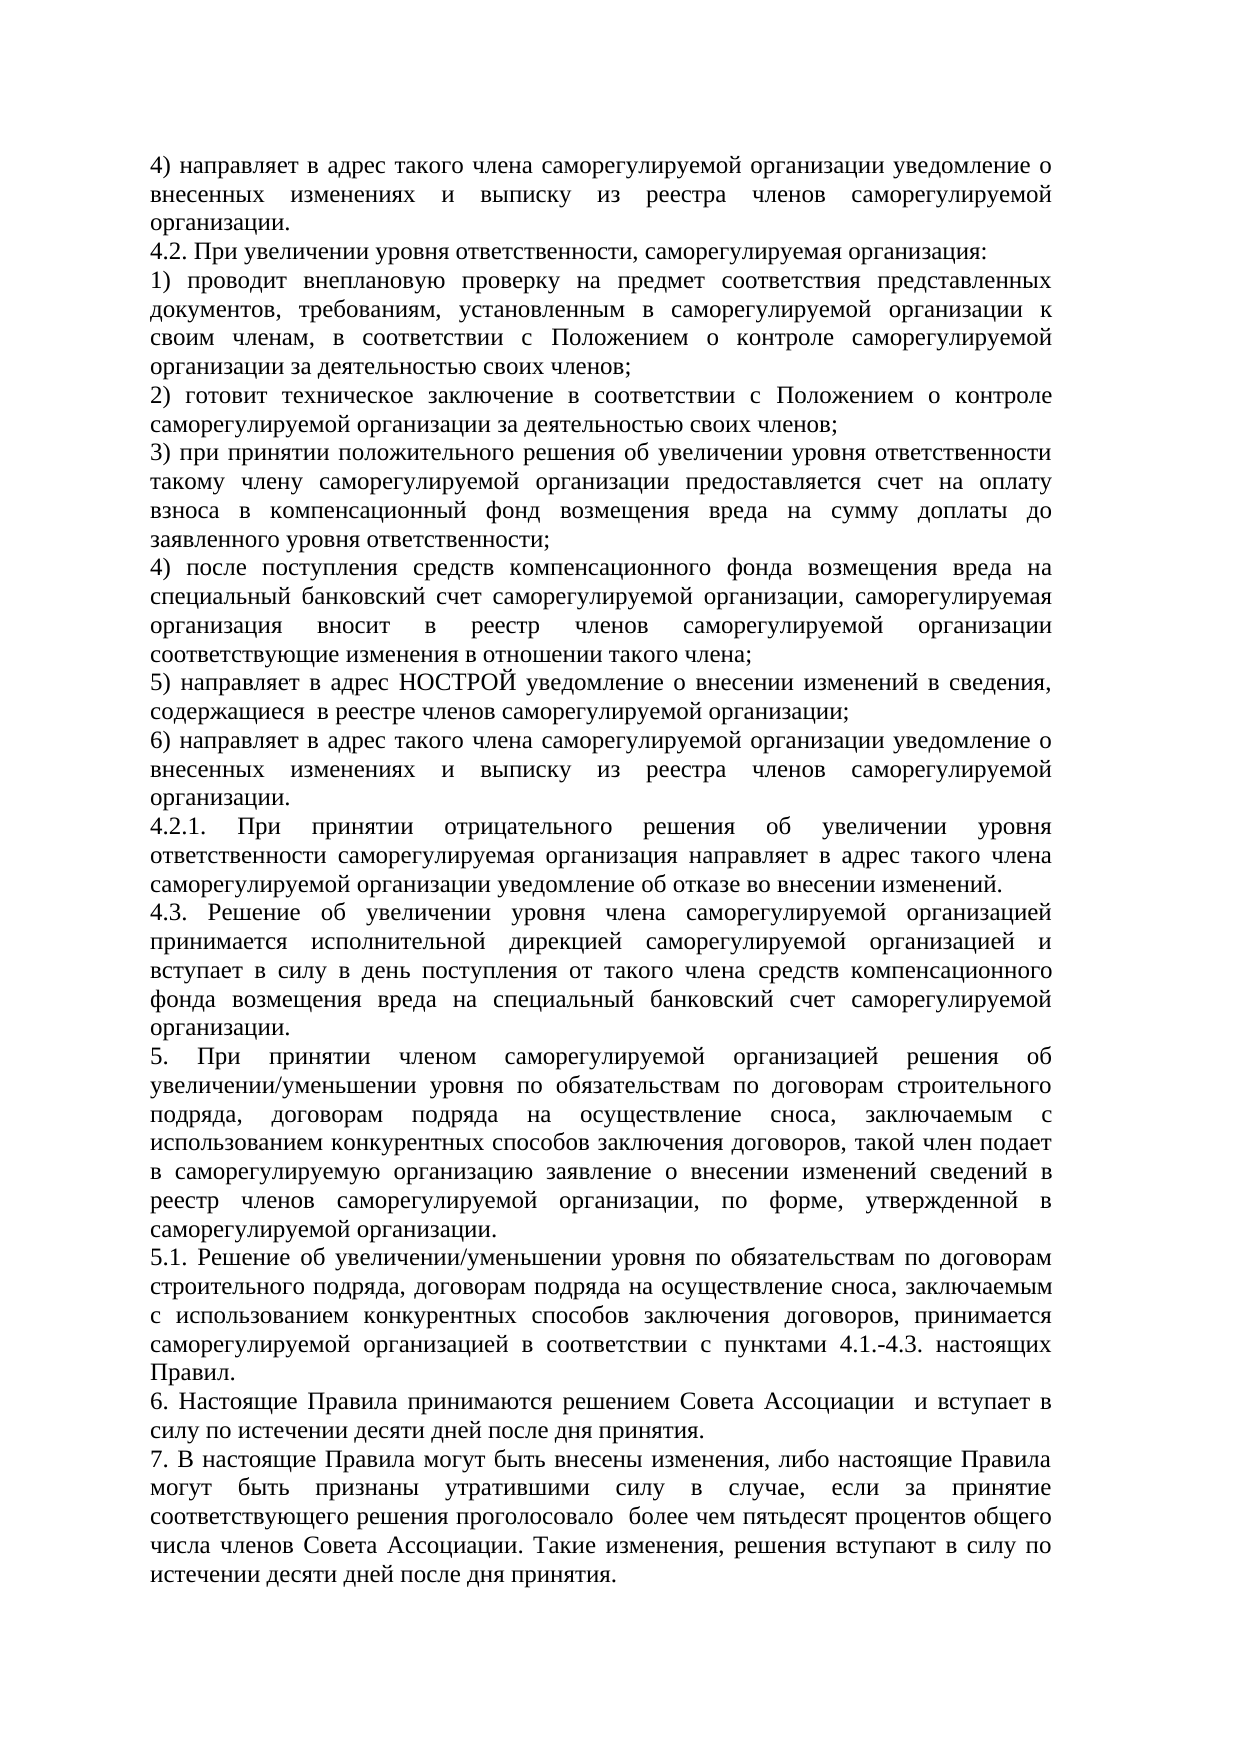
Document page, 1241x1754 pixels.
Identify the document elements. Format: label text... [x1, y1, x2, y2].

list 1) проводит внеплановую проверку на предмет соответствия представленных документов, требованиям, установленным в саморегулируемой организации к своим членам, в соответствии с Положением о контроле саморегулируемой организации за деятельностью своих членов; [150, 265, 1053, 380]
list 4) после поступления средств компенсационного фонда возмещения вреда на специальный банковский счет саморегулируемой организации, саморегулируемая организация вносит в реестр членов саморегулируемой организации соответствующие изменения в отношении такого члена; [150, 552, 1053, 667]
text 7. В настоящие Правила могут быть внесены изменения, либо настоящие Правила могут быть признаны утратившими силу в случае, если за принятие соответствующего решения проголосовало более чем пятьдесят процентов общего числа членов Совета Ассоциации. Такие изменения, решения вступают в силу по истечении десяти дней после дня принятия. [150, 1444, 1053, 1587]
list 6) направляет в адрес такого члена саморегулируемой организации уведомление о внесенных изменениях и выписку из реестра членов саморегулируемой организации. [150, 725, 1053, 811]
list 4) направляет в адрес такого члена саморегулируемой организации уведомление о внесенных изменениях и выписку из реестра членов саморегулируемой организации. [150, 150, 1053, 236]
list 5) направляет в адрес НОСТРОЙ уведомление о внесении изменений в сведения, содержащиеся в реестре членов саморегулируемой организации; [150, 667, 1053, 725]
text 6. Настоящие Правила принимаются решением Совета Ассоциации и вступает в силу по истечении десяти дней после дня принятия. [150, 1386, 1053, 1444]
list 5.1. Решение об увеличении/уменьшении уровня по обязательствам по договорам строительного подряда, договорам подряда на осуществление сноса, заключаемым с использованием конкурентных способов заключения договоров, принимается саморегулируемой организацией в соответствии с пунктами 4.1.-4.3. настоящих Правил. [150, 1242, 1053, 1386]
list 5. При принятии членом саморегулируемой организацией решения об увеличении/уменьшении уровня по обязательствам по договорам строительного подряда, договорам подряда на осуществление сноса, заключаемым с использованием конкурентных способов заключения договоров, такой член подает в саморегулируемую организацию заявление о внесении изменений сведений в реестр членов саморегулируемой организации, по форме, утвержденной в саморегулируемой организации. [150, 1041, 1053, 1242]
list 3) при принятии положительного решения об увеличении уровня ответственности такому члену саморегулируемой организации предоставляется счет на оплату взноса в компенсационный фонд возмещения вреда на сумму доплаты до заявленного уровня ответственности; [150, 437, 1053, 552]
list 4.2.1. При принятии отрицательного решения об увеличении уровня ответственности саморегулируемая организация направляет в адрес такого члена саморегулируемой организации уведомление об отказе во внесении изменений. [150, 811, 1053, 897]
list 4.3. Решение об увеличении уровня члена саморегулируемой организацией принимается исполнительной дирекцией саморегулируемой организацией и вступает в силу в день поступления от такого члена средств компенсационного фонда возмещения вреда на специальный банковский счет саморегулируемой организации. [150, 897, 1053, 1041]
list 4.2. При увеличении уровня ответственности, саморегулируемая организация: [150, 236, 1053, 265]
list 2) готовит техническое заключение в соответствии с Положением о контроле саморегулируемой организации за деятельностью своих членов; [150, 380, 1053, 437]
